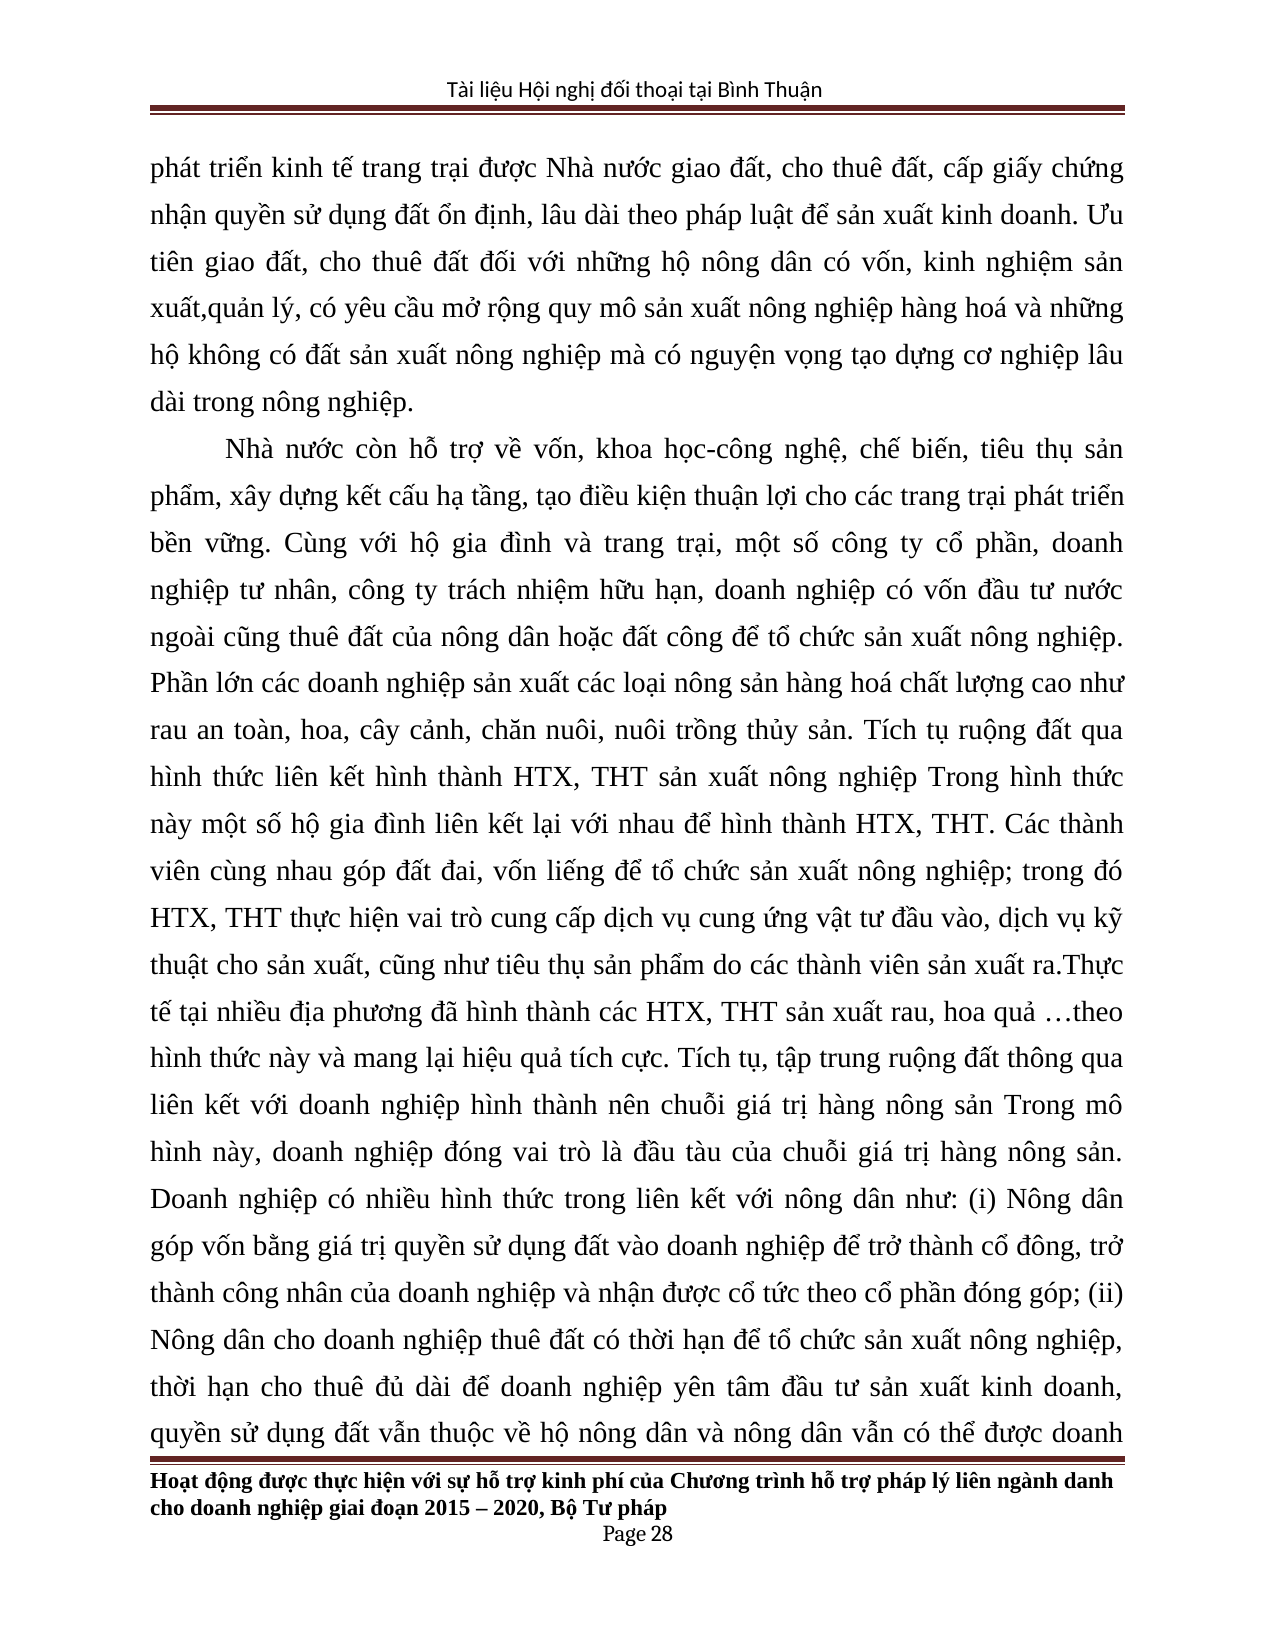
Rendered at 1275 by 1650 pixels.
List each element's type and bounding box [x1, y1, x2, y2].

text [150, 431, 1125, 1449]
text [150, 150, 1125, 418]
